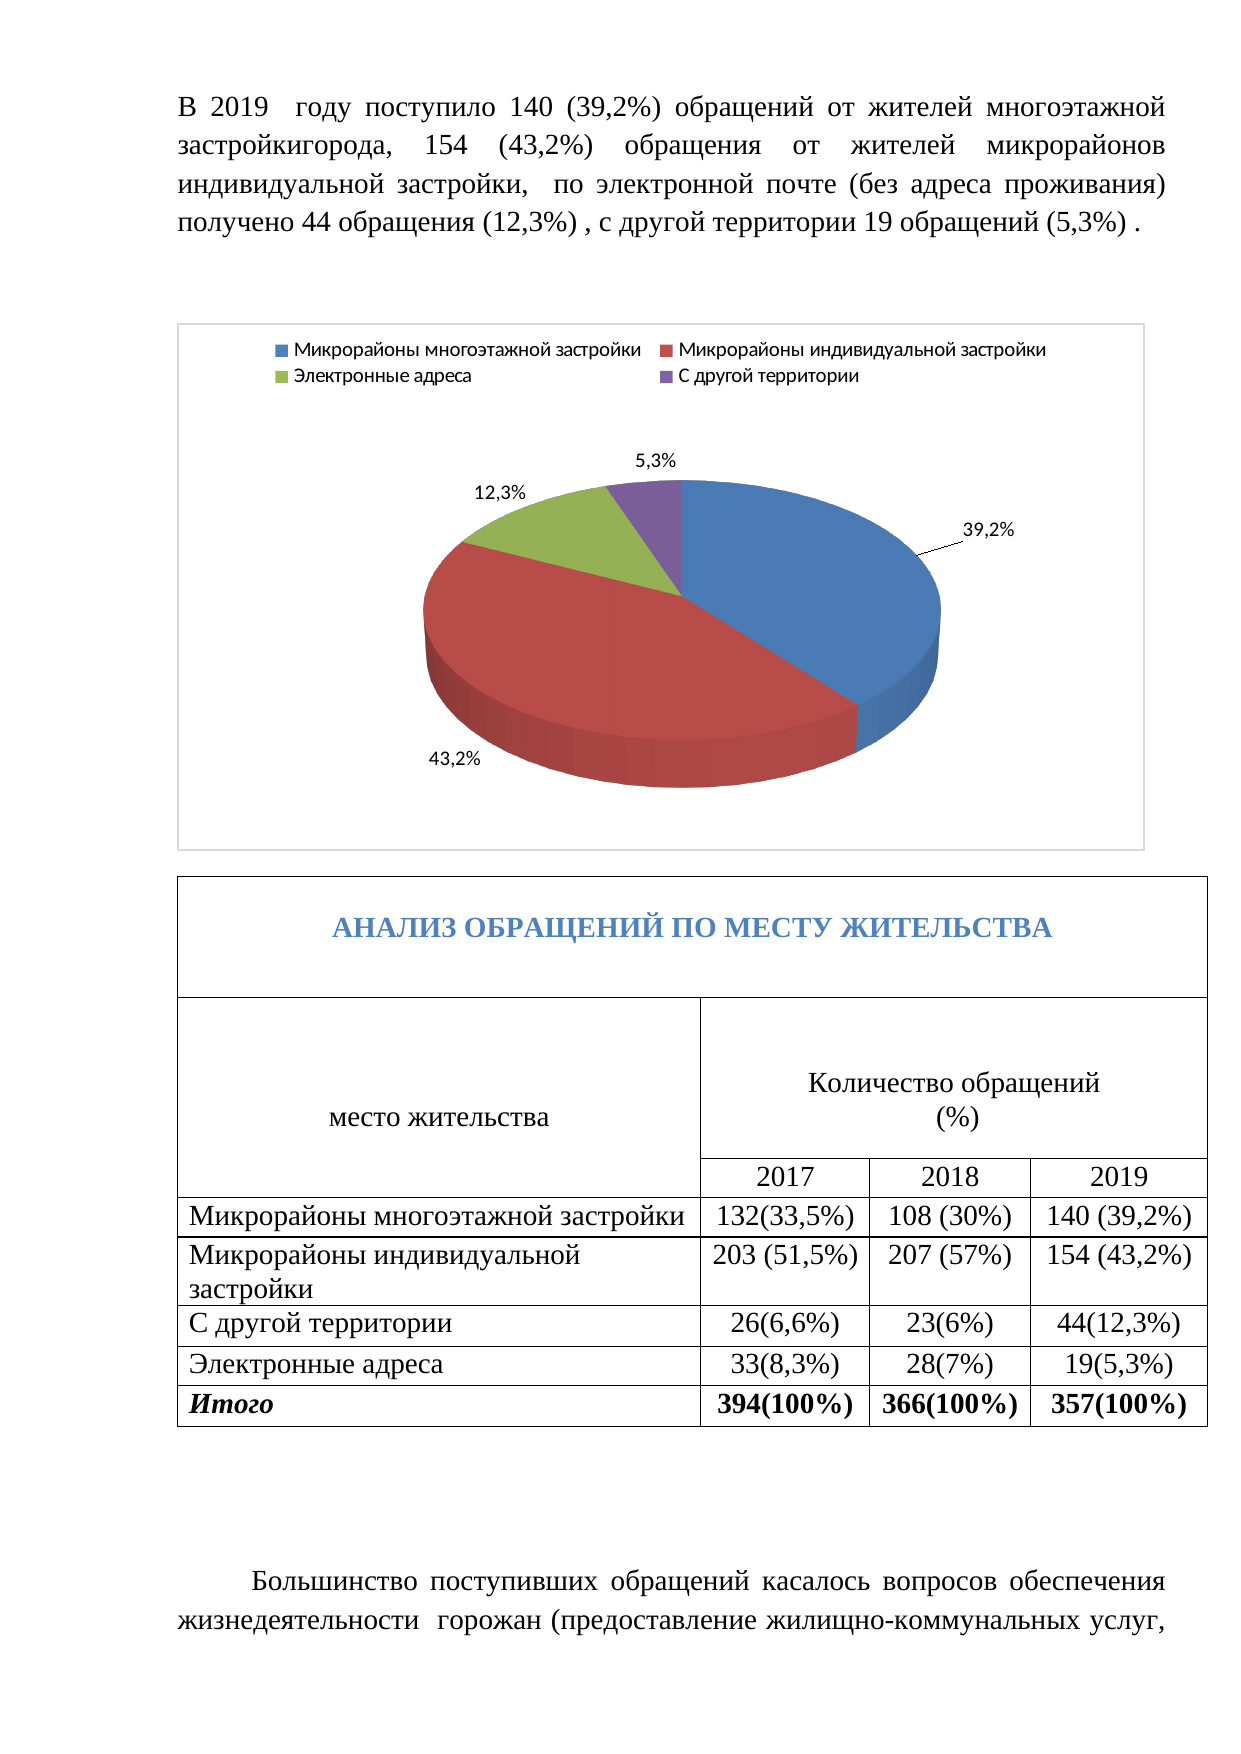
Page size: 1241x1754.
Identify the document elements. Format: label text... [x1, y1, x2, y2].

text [177, 1563, 1166, 1635]
table_cell 140 (39,2%) [1031, 1198, 1207, 1236]
table_cell С другой территории [178, 1306, 700, 1346]
table_cell Микрорайоны индивидуальной застройки [178, 1238, 700, 1304]
table_cell Микрорайоны многоэтажной застройки [178, 1198, 700, 1236]
table_cell 366(100%) [870, 1386, 1030, 1426]
table_cell Итого [178, 1386, 700, 1426]
table_cell 108 (30%) [870, 1198, 1030, 1236]
table_cell Электронные адреса [178, 1347, 700, 1385]
table_cell 154 (43,2%) [1031, 1238, 1207, 1304]
table_cell 19(5,3%) [1031, 1347, 1207, 1385]
table_cell 33(8,3%) [701, 1347, 869, 1385]
table_cell 132(33,5%) [701, 1198, 869, 1236]
table_cell 28(7%) [870, 1347, 1030, 1385]
table_cell 44(12,3%) [1031, 1306, 1207, 1346]
table_cell 2019 [1031, 1159, 1207, 1197]
table_cell место жительства [178, 998, 700, 1197]
table_cell 394(100%) [701, 1386, 869, 1426]
table_cell 26(6,6%) [701, 1306, 869, 1346]
table_cell Количество обращений (%) [701, 998, 1207, 1158]
table_cell 357(100%) [1031, 1386, 1207, 1426]
table_cell 2017 [701, 1159, 869, 1197]
table_cell 203 (51,5%) [701, 1238, 869, 1304]
table_cell 23(6%) [870, 1306, 1030, 1346]
text В 2019 году поступило 140 (39,2%) обращений от жителей многоэтажной застройкигорода, 154 (43,2%) обращения от жителей микрорайонов индивидуальной застройки, по электронной почте (без адреса проживания) получено 44 обращения (12,3%) , с другой территории 19 обращений (5,3%) . [177, 89, 1166, 238]
table_header АНАЛИЗ ОБРАЩЕНИЙ ПО МЕСТУ ЖИТЕЛЬСТВА [178, 877, 1207, 997]
table_cell 2018 [870, 1159, 1030, 1197]
table_cell 207 (57%) [870, 1238, 1030, 1304]
